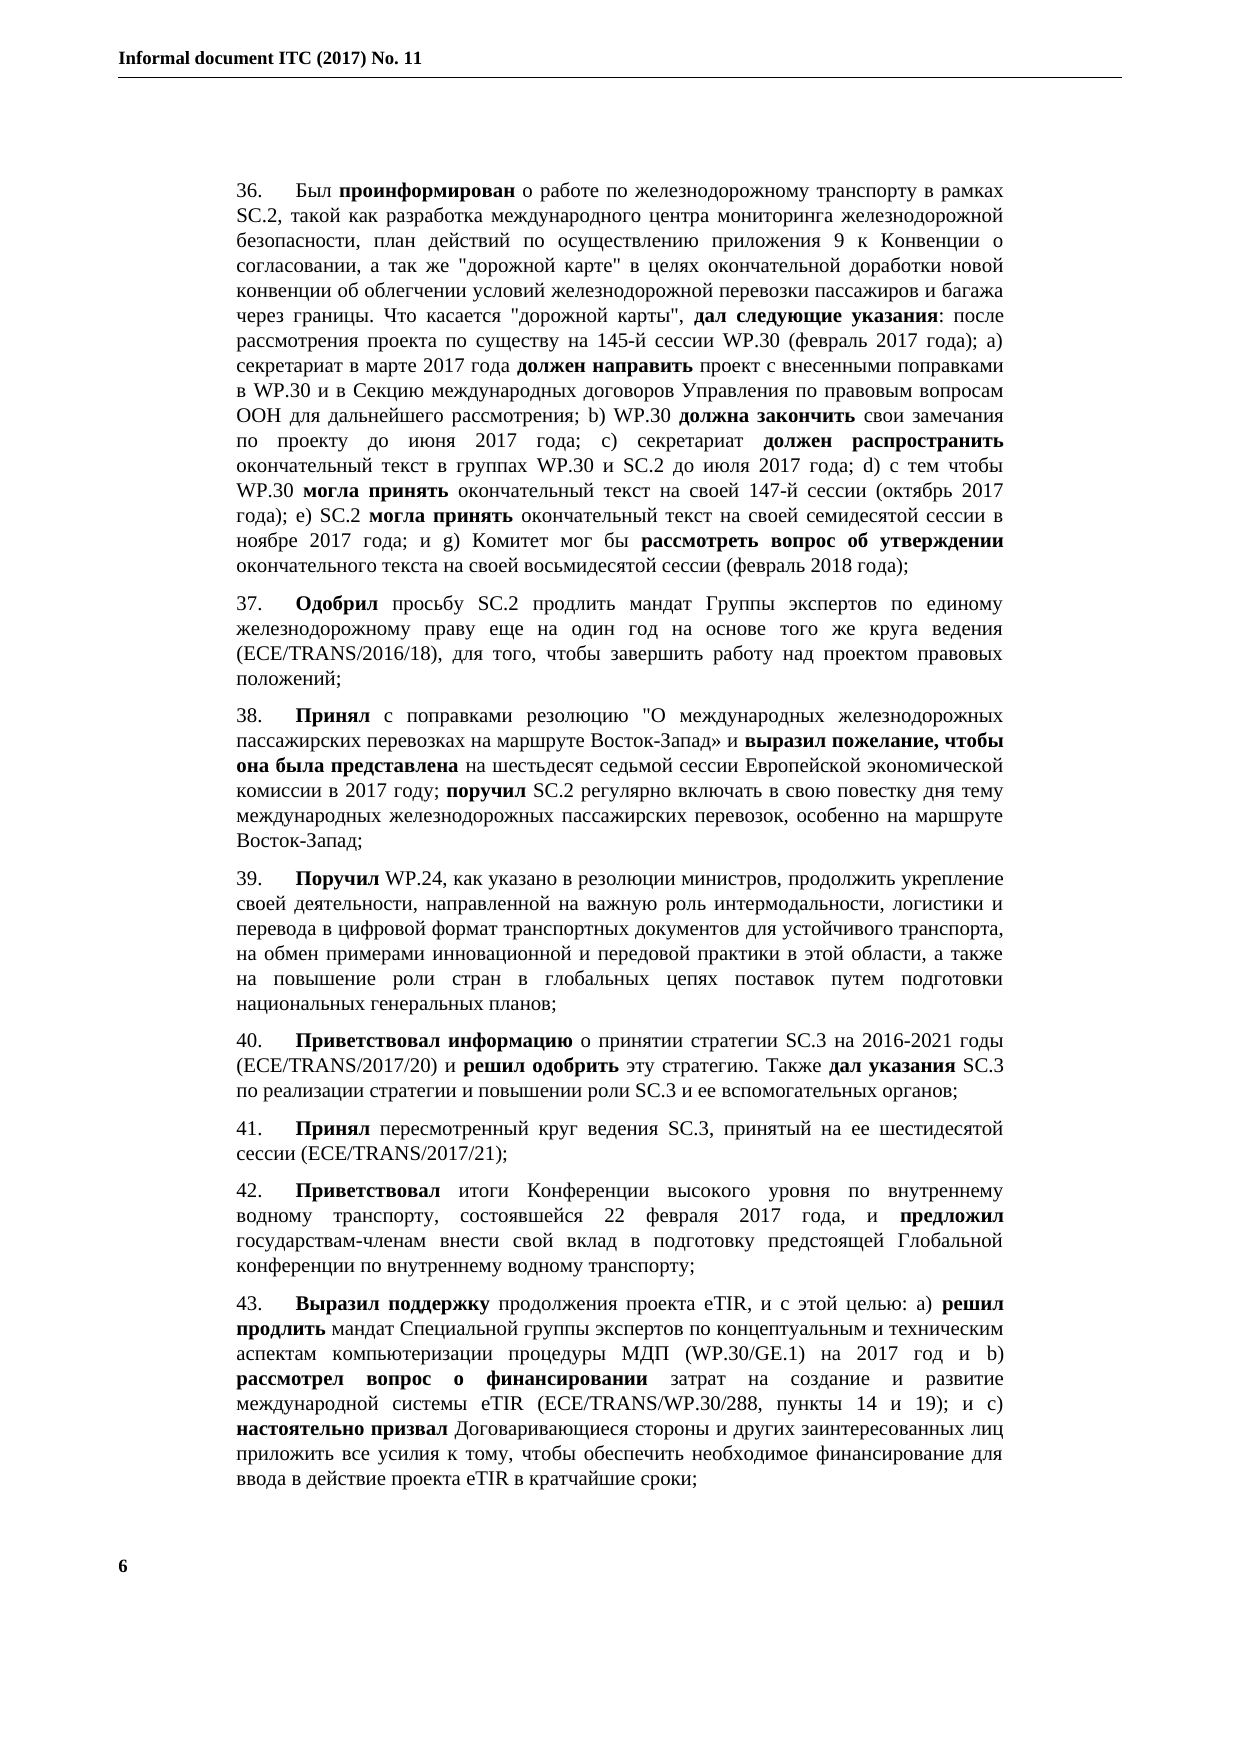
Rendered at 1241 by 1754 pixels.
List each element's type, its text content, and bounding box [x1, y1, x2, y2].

text 37. Одобрил просьбу SC.2 продлить мандат Группы экспертов по единому железнодорожному праву еще на один год на основе того же круга ведения (ECE/TRANS/2016/18), для того, чтобы завершить работу над проектом правовых положений; [236, 590, 1004, 690]
text 40. Приветствовал информацию о принятии стратегии SC.3 на 2016-2021 годы (ECE/TRANS/2017/20) и решил одобрить эту стратегию. Также дал указания SC.3 по реализации стратегии и повышении роли SC.3 и ее вспомогательных органов; [236, 1027, 1004, 1102]
text 39. Поручил WP.24, как указано в резолюции министров, продолжить укрепление своей деятельности, направленной на важную роль интермодальности, логистики и перевода в цифровой формат транспортных документов для устойчивого транспорта, на обмен примерами инновационной и передовой практики в этой области, а также на повышение роли стран в глобальных цепях поставок путем подготовки национальных генеральных планов; [236, 865, 1004, 1015]
text 38. Принял с поправками резолюцию "О международных железнодорожных пассажирских перевозках на маршруте Восток-Запад» и выразил пожелание, чтобы она была представлена на шестьдесят седьмой сессии Европейской экономической комиссии в 2017 году; поручил SC.2 регулярно включать в свою повестку дня тему международных железнодорожных пассажирских перевозок, особенно на маршруте Восток-Запад; [236, 702, 1004, 852]
text 36. Был проинформирован о работе по железнодорожному транспорту в рамках SC.2, такой как разработка международного центра мониторинга железнодорожной безопасности, план действий по осуществлению приложения 9 к Конвенции о согласовании, а так же "дорожной карте" в целях окончательной доработки новой конвенции об облегчении условий железнодорожной перевозки пассажиров и багажа через границы. Что касается "дорожной карты", дал следующие указания: после рассмотрения проекта по существу на 145-й сессии WP.30 (февраль 2017 года); a) секретариат в марте 2017 года должен направить проект c внесенными поправками в WP.30 и в Секцию международных договоров Управления по правовым вопросам ООН для дальнейшего рассмотрения; b) WP.30 должна закончить свои замечания по проекту до июня 2017 года; c) секретариат должен распространить окончательный текст в группах WP.30 и SC.2 до июля 2017 года; d) с тем чтобы WP.30 могла принять окончательный текст на своей 147-й сессии (октябрь 2017 года); e) SC.2 могла принять окончательный текст на своей семидесятой сессии в ноябре 2017 года; и g) Комитет мог бы рассмотреть вопрос об утверждении окончательного текста на своей восьмидесятой сессии (февраль 2018 года); [236, 177, 1004, 577]
text 42. Приветствовал итоги Конференции высокого уровня по внутреннему водному транспорту, состоявшейся 22 февраля 2017 года, и предложил государствам-членам внести свой вклад в подготовку предстоящей Глобальной конференции по внутреннему водному транспорту; [236, 1177, 1004, 1277]
text 41. Принял пересмотренный круг ведения SC.3, принятый на ее шестидесятой сессии (ECE/TRANS/2017/21); [236, 1115, 1004, 1165]
text 43. Выразил поддержку продолжения проекта еТIR, и с этой целью: а) решил продлить мандат Специальной группы экспертов по концептуальным и техническим аспектам компьютеризации процедуры МДП (WP.30/GE.1) на 2017 год и b) рассмотрел вопрос о финансировании затрат на создание и развитие международной системы еTIR (ECE/TRANS/WP.30/288, пункты 14 и 19); и с) настоятельно призвал Договаривающиеся стороны и других заинтересованных лиц приложить все усилия к тому, чтобы обеспечить необходимое финансирование для ввода в действие проекта еТIR в кратчайшие сроки; [236, 1290, 1004, 1490]
